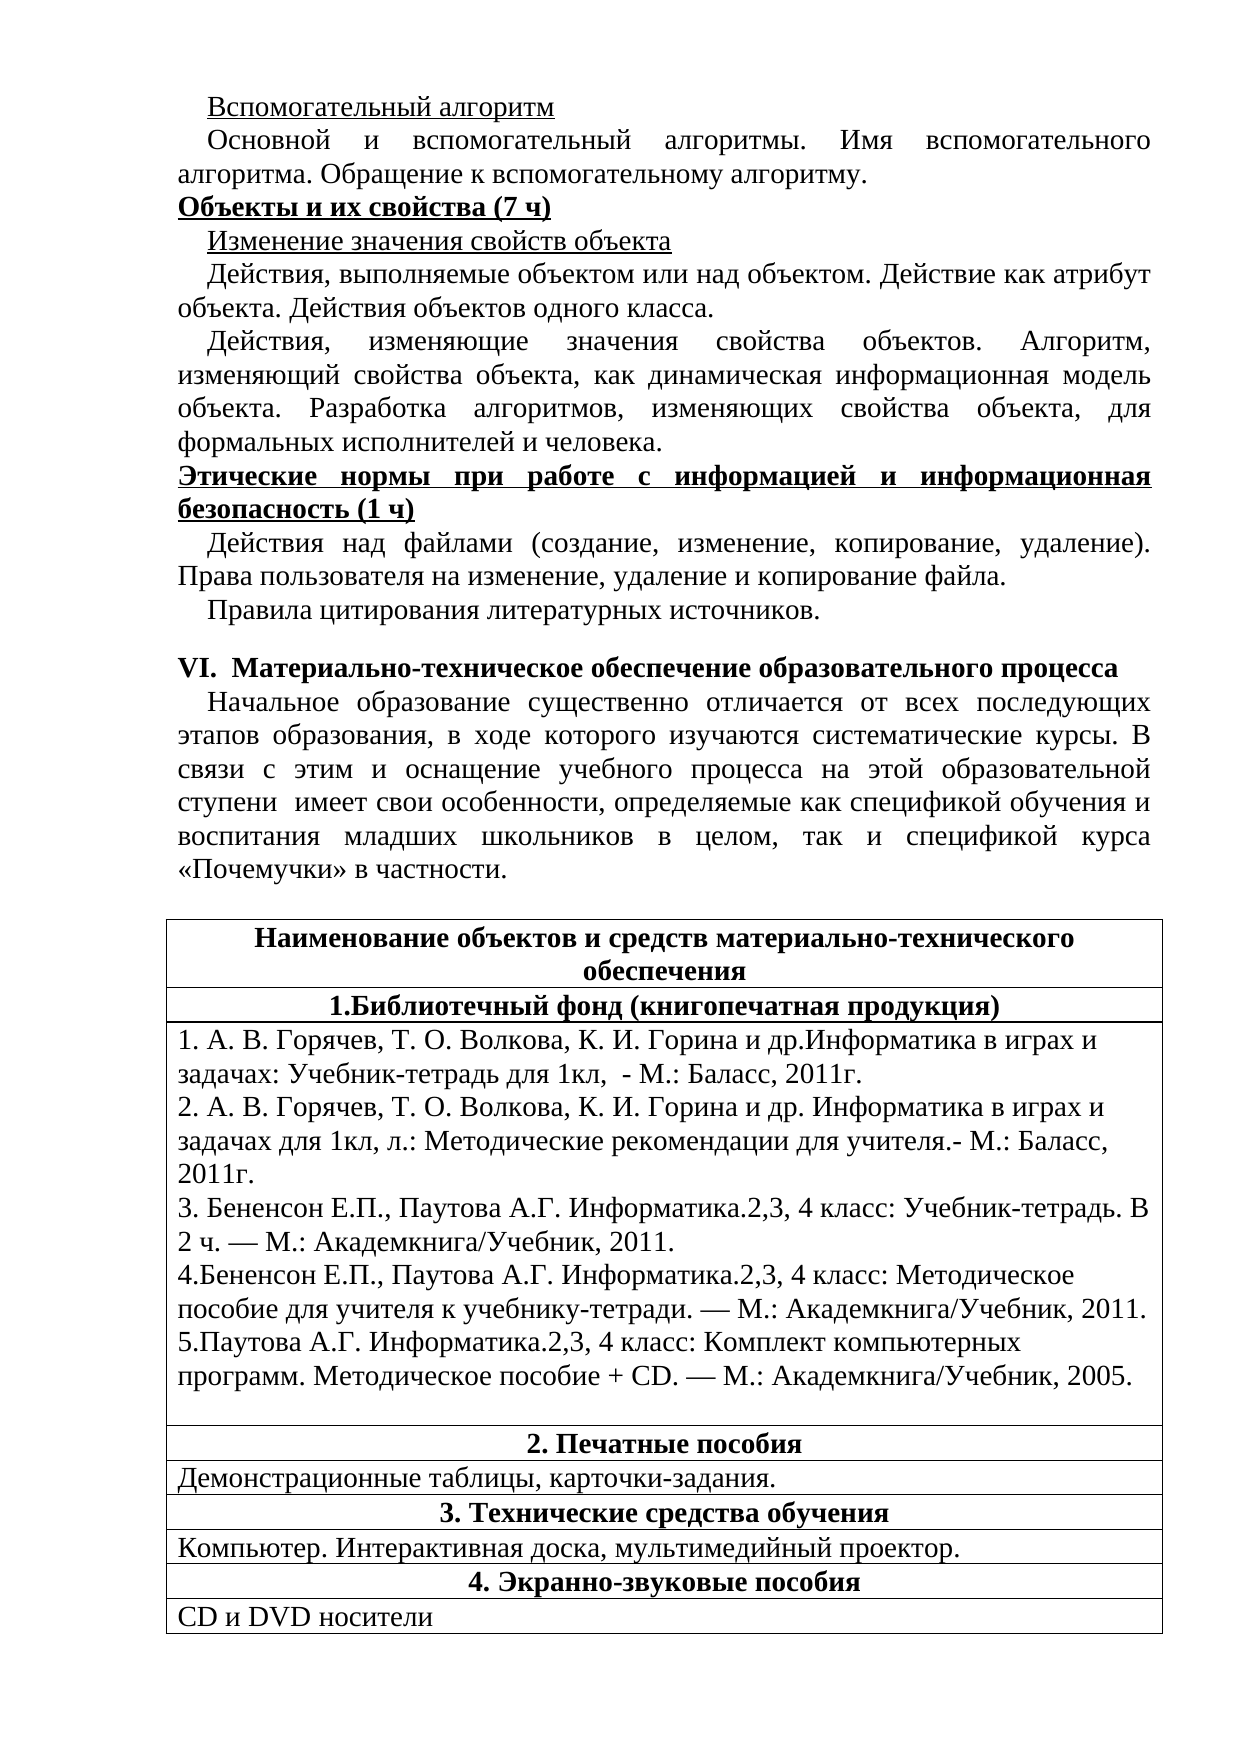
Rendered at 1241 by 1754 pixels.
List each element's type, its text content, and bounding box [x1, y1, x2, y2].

table_header Наименование объектов и средств материально-технического обеспечения [167, 920, 1162, 987]
subtitle Объекты и их свойства (7 ч) [177, 189, 1152, 223]
text Действия, изменяющие значения свойства объектов. Алгоритм, изменяющий свойства объекта, как динамическая информационная модель объекта. Разработка алгоритмов, изменяющих свойства объекта, для формальных исполнителей и человека. [177, 323, 1152, 458]
text Действия над файлами (создание, изменение, копирование, удаление). Права пользователя на изменение, удаление и копирование файла. [177, 525, 1152, 592]
table_cell CD и DVD носители [167, 1599, 1162, 1632]
text Правила цитирования литературных источников. [177, 592, 1152, 625]
subtitle Этические нормы при работе с информацией и информационная безопасность (1 ч) [177, 458, 1152, 487]
table_cell 1.Библиотечный фонд (книгопечатная продукция) [167, 988, 1162, 1021]
text Основной и вспомогательный алгоритмы. Имя вспомогательного алгоритма. Обращение к вспомогательному алгоритму. [177, 122, 1152, 189]
text Начальное образование существенно отличается от всех последующих этапов образования, в ходе которого изучаются систематические курсы. В связи с этим и оснащение учебного процесса на этой образовательной ступени имеет свои особенности, определяемые как спецификой обучения и воспитания младших школьников в целом, так и спецификой курса «Почемучки» в частности. [177, 684, 1152, 885]
subtitle Этические нормы при работе с информацией и информационная безопасность (1 ч) [177, 488, 1152, 525]
table_cell 3. Технические средства обучения [167, 1495, 1162, 1529]
text VI. Материально-техническое обеспечение образовательного процесса [177, 650, 1152, 684]
table_cell 4. Экранно-звуковые пособия [167, 1564, 1162, 1598]
table_cell 2. Печатные пособия [167, 1426, 1162, 1459]
table_cell Компьютер. Интерактивная доска, мультимедийный проектор. [167, 1530, 1162, 1563]
table_cell 1. А. В. Горячев, Т. О. Волкова, К. И. Горина и др.Информатика в играх и задачах: Учебник-тетрадь для 1кл, - М.: Баласс, 2011г. 2. А. В. Горячев, Т. О. Волкова, К. И. Горина и др. Информатика в играх и задачах для 1кл, л.: Методические рекомендации для учителя.- М.: Баласс, 2011г. 3. Бененсон Е.П., Паутова А.Г. Информатика.2,3, 4 класс: Учебник-тетрадь. В 2 ч. — М.: Академкнига/Учебник, 2011. 4.Бененсон Е.П., Паутова А.Г. Информатика.2,3, 4 класс: Методическое пособие для учителя к учебнику-тетради. — М.: Академкнига/Учебник, 2011. 5.Паутова А.Г. Информатика.2,3, 4 класс: Комплект компьютерных программ. Методическое пособие + CD. — М.: Академкнига/Учебник, 2005. [167, 1023, 1162, 1425]
text Действия, выполняемые объектом или над объектом. Действие как атрибут объекта. Действия объектов одного класса. [177, 256, 1152, 323]
subtitle Вспомогательный алгоритм [177, 89, 1152, 122]
subtitle Изменение значения свойств объекта [177, 223, 1152, 256]
table_cell Демонстрационные таблицы, карточки-задания. [167, 1461, 1162, 1494]
